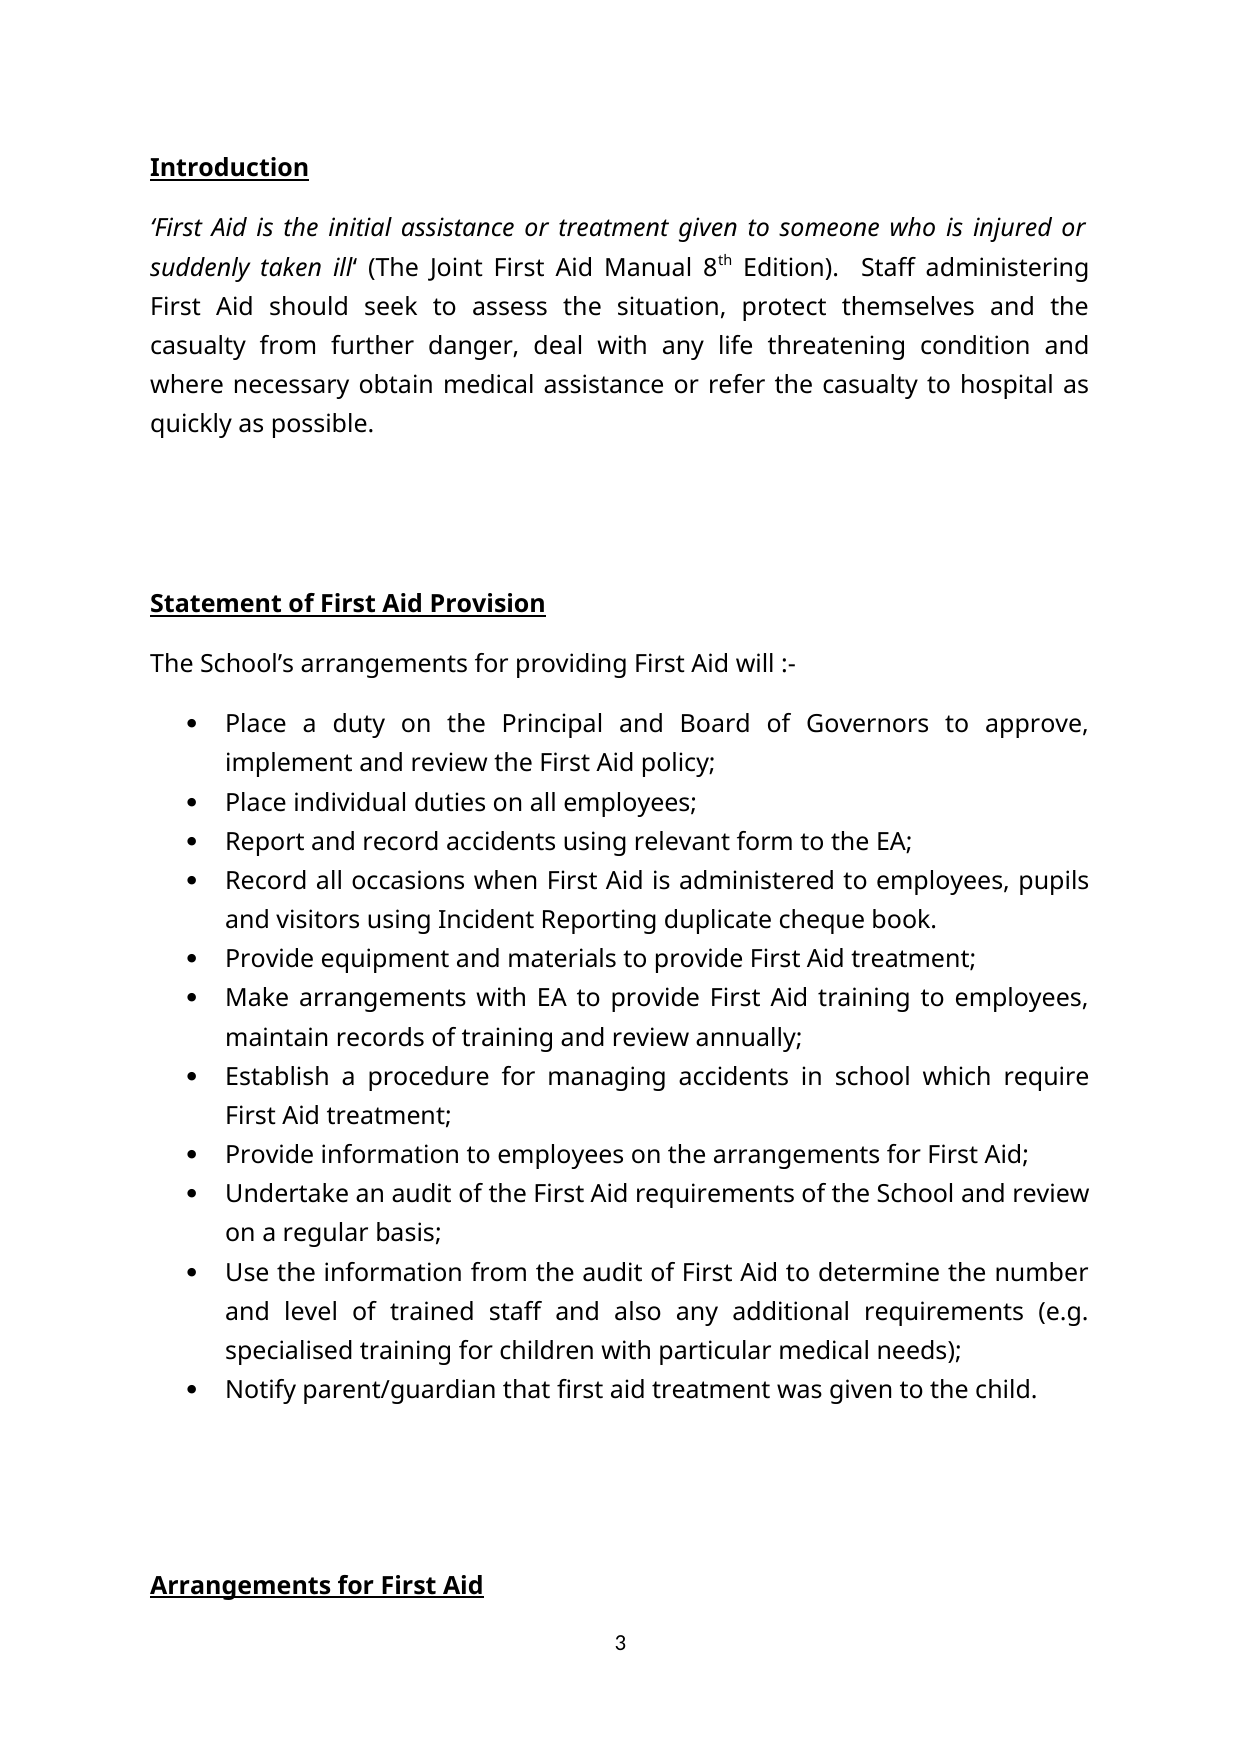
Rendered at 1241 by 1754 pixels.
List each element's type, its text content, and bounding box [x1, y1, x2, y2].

list Undertake an audit of the First Aid requirements of the School and review on a regular basis; [187, 1176, 1090, 1249]
list Record all occasions when First Aid is administered to employees, pupils and visitors using Incident Reporting duplicate cheque book. [187, 862, 1090, 936]
list Arrangements for First Aid [150, 1567, 1090, 1602]
text The School’s arrangements for providing First Aid will :- [150, 646, 1090, 680]
list Establish a procedure for managing accidents in school which require First Aid treatment; [187, 1058, 1090, 1132]
list Make arrangements with EA to provide First Aid training to employees, maintain records of training and review annually; [187, 980, 1090, 1053]
list Place individual duties on all employees; [187, 784, 1090, 818]
text ‘First Aid is the initial assistance or treatment given to someone who is injured or suddenly taken ill‘ (The Joint First Aid Manual 8th Edition). Staff administering First Aid should seek to assess the situation, protect themselves and the casualty from further danger, deal with any life threatening condition and where necessary obtain medical assistance or refer the casualty to hospital as quickly as possible. [150, 210, 1090, 440]
text Introduction [150, 150, 1090, 184]
list Provide equipment and materials to provide First Aid treatment; [187, 941, 1090, 975]
list Use the information from the audit of First Aid to determine the number and level of trained staff and also any additional requirements (e.g. specialised training for children with particular medical needs); [187, 1254, 1090, 1367]
list Notify parent/guardian that first aid treatment was given to the child. [187, 1372, 1090, 1406]
list Place a duty on the Principal and Board of Governors to approve, implement and review the First Aid policy; [187, 706, 1090, 779]
list Report and record accidents using relevant form to the EA; [187, 823, 1090, 857]
text Statement of First Aid Provision [150, 586, 1090, 620]
list Provide information to employees on the arrangements for First Aid; [187, 1137, 1090, 1171]
